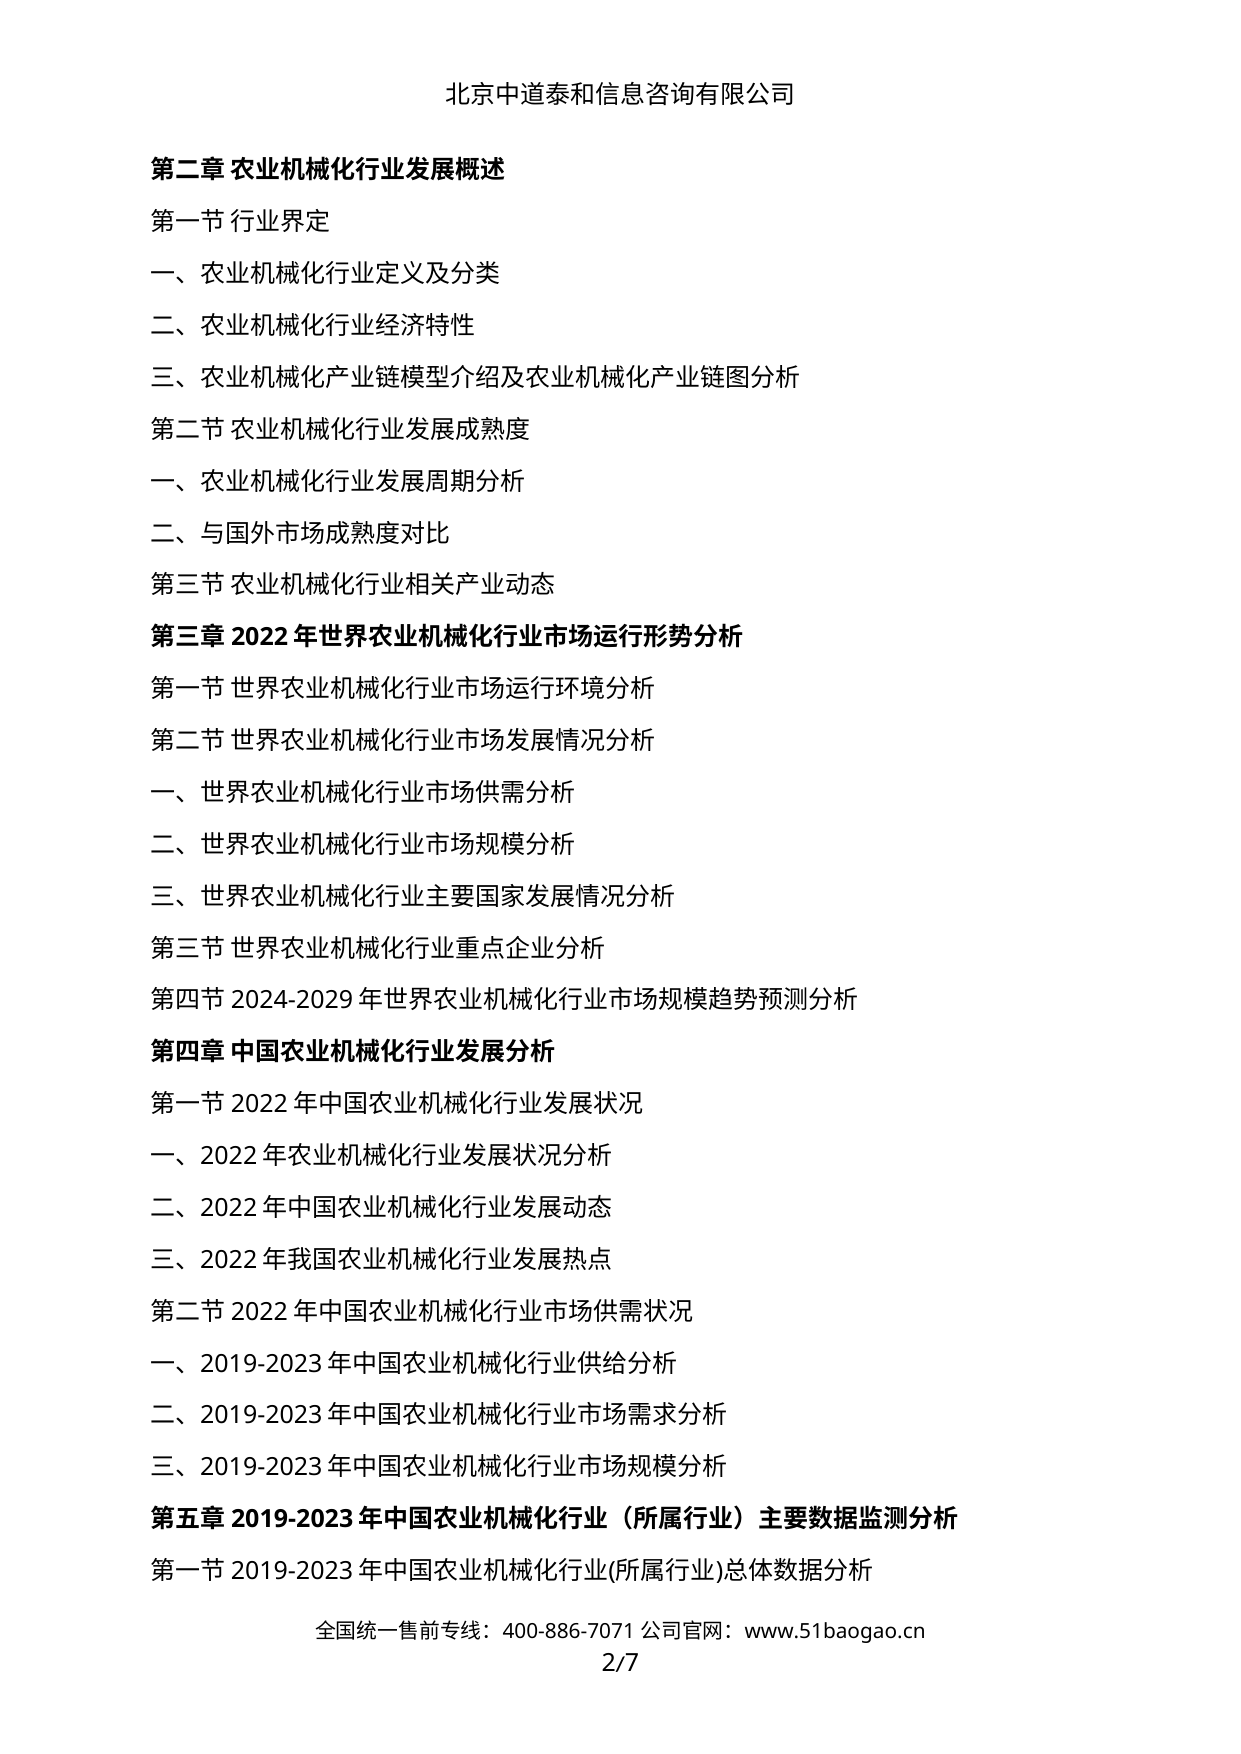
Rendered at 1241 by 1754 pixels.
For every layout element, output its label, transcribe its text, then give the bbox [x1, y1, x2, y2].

text 第一节 行业界定 [150, 202, 1090, 238]
text 第二章 农业机械化行业发展概述 [150, 150, 1090, 186]
text 一、农业机械化行业定义及分类 [150, 254, 1090, 290]
text 二、世界农业机械化行业市场规模分析 [150, 824, 1090, 861]
text 第二节 2022年中国农业机械化行业市场供需状况 [150, 1291, 1090, 1327]
text 第三节 世界农业机械化行业重点企业分析 [150, 928, 1090, 964]
text 第二节 农业机械化行业发展成熟度 [150, 409, 1090, 446]
text 第四章 中国农业机械化行业发展分析 [150, 1032, 1090, 1068]
text 第一节 2022年中国农业机械化行业发展状况 [150, 1084, 1090, 1120]
text 第二节 世界农业机械化行业市场发展情况分析 [150, 721, 1090, 757]
text 第一节 世界农业机械化行业市场运行环境分析 [150, 669, 1090, 705]
text 第三章 2022年世界农业机械化行业市场运行形势分析 [150, 617, 1090, 653]
text 三、2022年我国农业机械化行业发展热点 [150, 1239, 1090, 1276]
text 三、农业机械化产业链模型介绍及农业机械化产业链图分析 [150, 357, 1090, 394]
text 一、2019-2023年中国农业机械化行业供给分析 [150, 1343, 1090, 1379]
text 三、世界农业机械化行业主要国家发展情况分析 [150, 876, 1090, 912]
text 第四节 2024-2029年世界农业机械化行业市场规模趋势预测分析 [150, 980, 1090, 1016]
text 二、2022年中国农业机械化行业发展动态 [150, 1187, 1090, 1224]
text 第三节 农业机械化行业相关产业动态 [150, 565, 1090, 601]
text 二、农业机械化行业经济特性 [150, 306, 1090, 342]
text 二、与国外市场成熟度对比 [150, 513, 1090, 549]
text 二、2019-2023年中国农业机械化行业市场需求分析 [150, 1395, 1090, 1431]
text 一、世界农业机械化行业市场供需分析 [150, 772, 1090, 809]
text 一、农业机械化行业发展周期分析 [150, 461, 1090, 497]
text 三、2019-2023年中国农业机械化行业市场规模分析 [150, 1447, 1090, 1483]
text 一、2022年农业机械化行业发展状况分析 [150, 1136, 1090, 1172]
text 第一节 2019-2023年中国农业机械化行业(所属行业)总体数据分析 [150, 1551, 1090, 1587]
text 第五章 2019-2023年中国农业机械化行业（所属行业）主要数据监测分析 [150, 1499, 1090, 1535]
